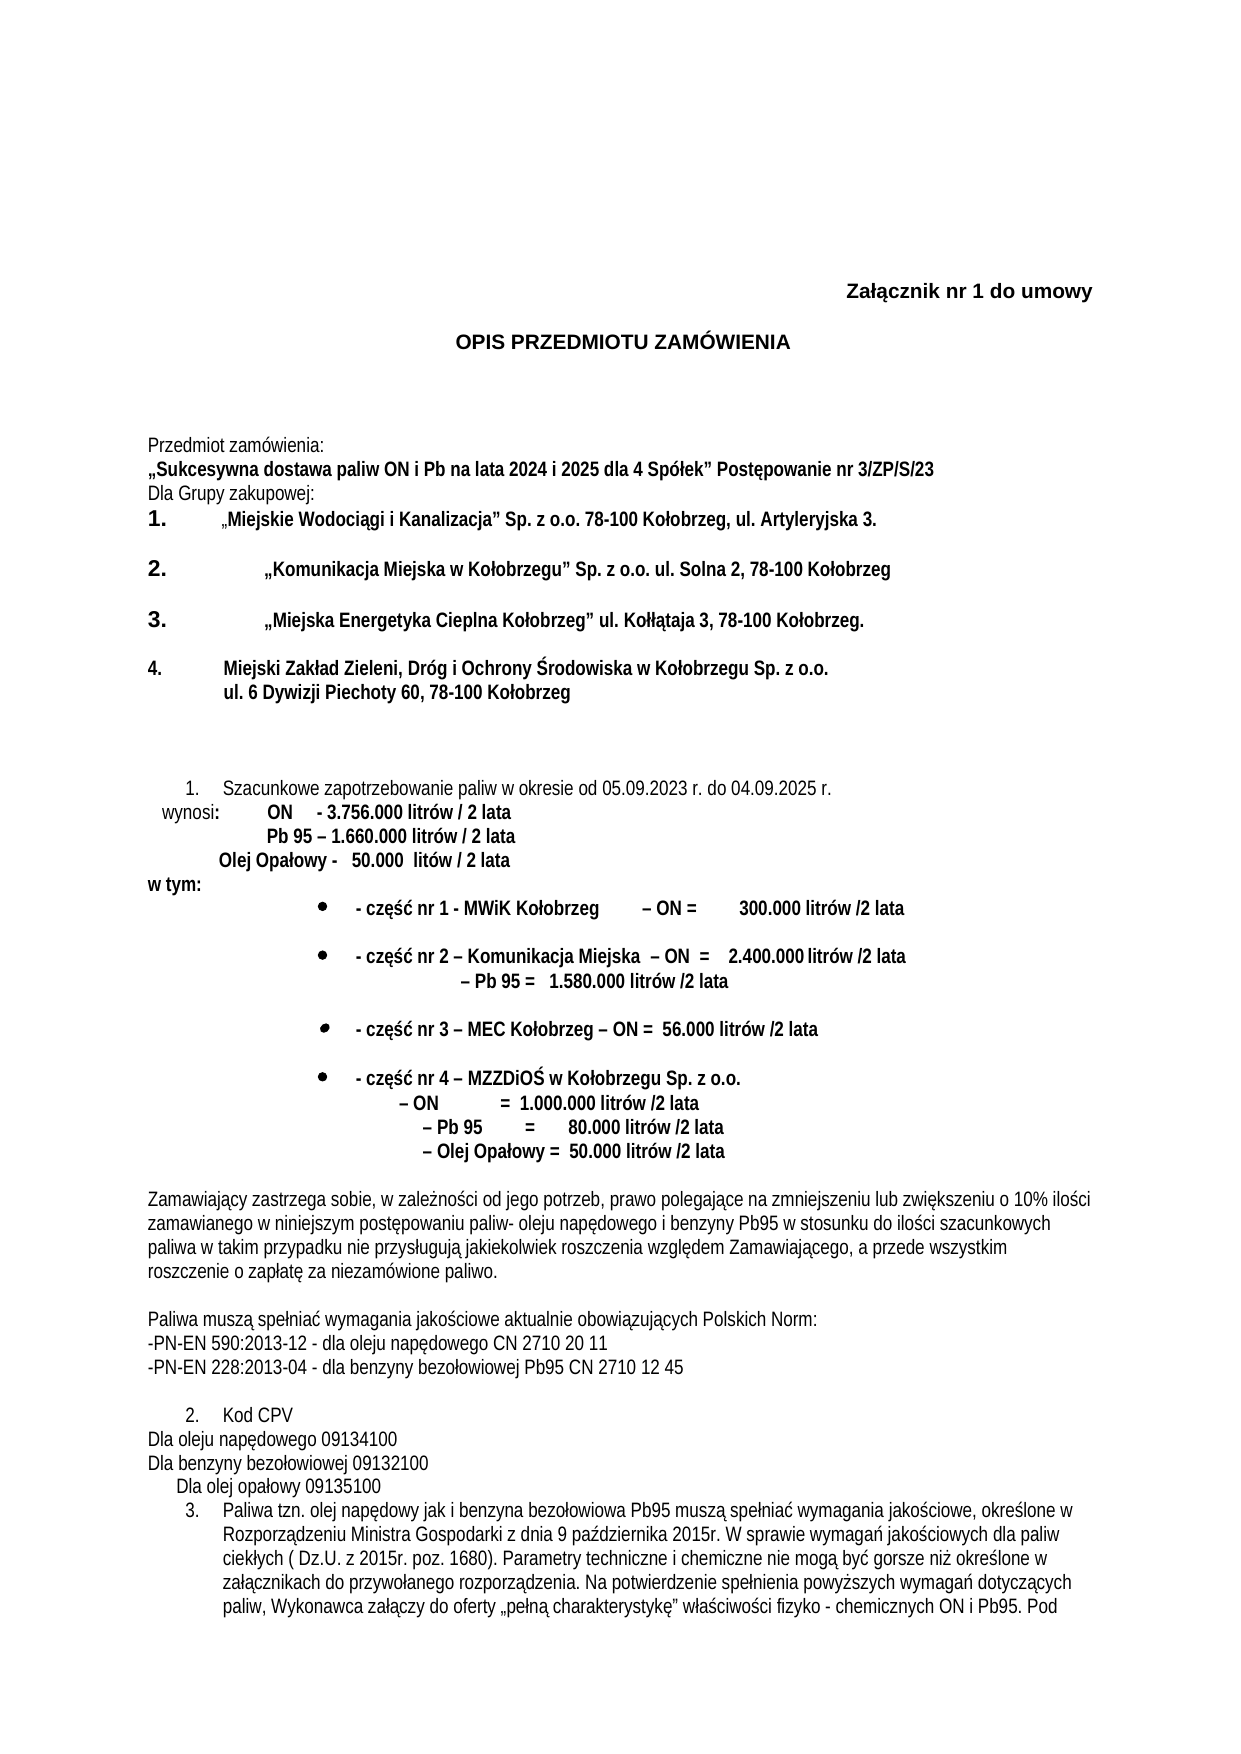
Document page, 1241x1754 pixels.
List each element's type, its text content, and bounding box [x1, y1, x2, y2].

text wynosi: ON - 3.756.000 litrów / 2 lata [148, 800, 1092, 824]
text 4. Miejski Zakład Zieleni, Dróg i Ochrony Środowiska w Kołobrzegu Sp. z o.o. [148, 656, 1092, 680]
list „Miejska Energetyka Cieplna Kołobrzeg” ul. Kołłątaja 3, 78-100 Kołobrzeg. [148, 606, 1092, 632]
text Olej Opałowy - 50.000 litów / 2 lata [148, 848, 1092, 872]
text „Sukcesywna dostawa paliw ON i Pb na lata 2024 i 2025 dla 4 Spółek” Postępowanie nr 3/ZP/S/23 [148, 457, 1092, 481]
text -PN-EN 590:2013-12 - dla oleju napędowego CN 2710 20 11 [148, 1331, 1092, 1354]
text – Olej Opałowy = 50.000 litrów /2 lata [148, 1139, 1092, 1163]
list - część nr 3 – MEC Kołobrzeg – ON = 56.000 litrów /2 lata [318, 1017, 1092, 1042]
list Szacunkowe zapotrzebowanie paliw w okresie od 05.09.2023 r. do 04.09.2025 r. [185, 776, 1092, 800]
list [185, 1498, 1092, 1618]
text Zamawiający zastrzega sobie, w zależności od jego potrzeb, prawo polegające na zmniejszeniu lub zwiększeniu o 10% ilości zamawianego w niniejszym postępowaniu paliw- oleju napędowego i benzyny Pb95 w stosunku do ilości szacunkowych paliwa w takim przypadku nie przysługują jakiekolwiek roszczenia względem Zamawiającego, a przede wszystkim roszczenie o zapłatę za niezamówione paliwo. [148, 1187, 1092, 1283]
text Załącznik nr 1 do umowy [148, 278, 1092, 302]
text – ON = 1.000.000 litrów /2 lata [148, 1091, 1092, 1115]
list - część nr 2 – Komunikacja Miejska – ON = 2.400.000 litrów /2 lata [318, 944, 1092, 969]
text w tym: [148, 872, 1092, 896]
text Pb 95 – 1.660.000 litrów / 2 lata [148, 824, 1092, 848]
list - część nr 4 – MZZDiOŚ w Kołobrzegu Sp. z o.o. [318, 1066, 1092, 1091]
text Dla olej opałowy 09135100 [148, 1474, 1092, 1498]
text OPIS PRZEDMIOTU ZAMÓWIENIA [148, 329, 1092, 353]
text – Pb 95 = 80.000 litrów /2 lata [148, 1115, 1092, 1139]
text Przedmiot zamówienia: [148, 433, 1092, 457]
text Dla oleju napędowego 09134100 [148, 1426, 1092, 1450]
list „Komunikacja Miejska w Kołobrzegu” Sp. z o.o. ul. Solna 2, 78-100 Kołobrzeg [148, 555, 1092, 582]
list - część nr 1 - MWiK Kołobrzeg – ON = 300.000 litrów /2 lata [318, 896, 1092, 921]
text Dla benzyny bezołowiowej 09132100 [148, 1450, 1092, 1474]
text -PN-EN 228:2013-04 - dla benzyny bezołowiowej Pb95 CN 2710 12 45 [148, 1354, 1092, 1378]
text – Pb 95 = 1.580.000 litrów /2 lata [148, 969, 1092, 993]
text Paliwa muszą spełniać wymagania jakościowe aktualnie obowiązujących Polskich Norm: [148, 1307, 1092, 1331]
list „Miejskie Wodociągi i Kanalizacja” Sp. z o.o. 78-100 Kołobrzeg, ul. Artyleryjska 3. [148, 505, 1092, 531]
list Kod CPV [185, 1402, 1092, 1426]
text ul. 6 Dywizji Piechoty 60, 78-100 Kołobrzeg [148, 680, 1092, 704]
text Dla Grupy zakupowej: [148, 481, 1092, 505]
